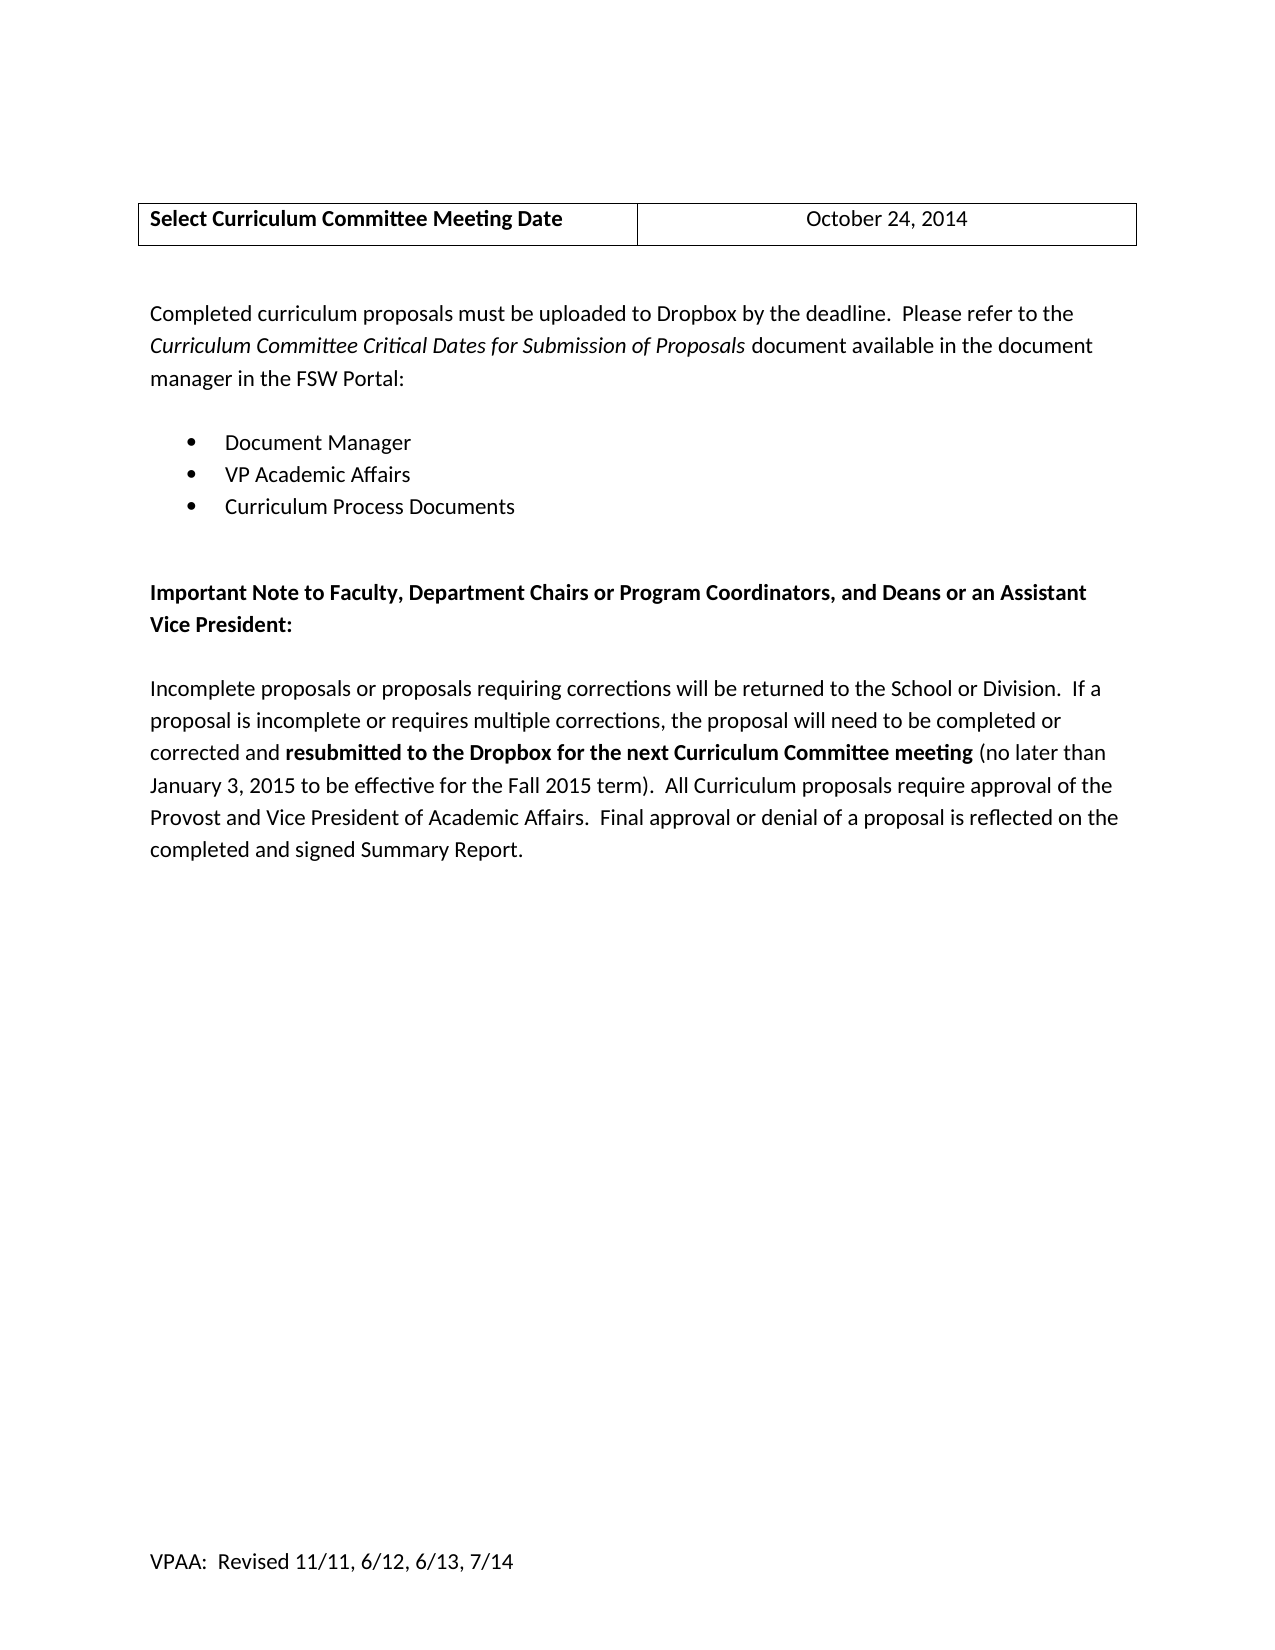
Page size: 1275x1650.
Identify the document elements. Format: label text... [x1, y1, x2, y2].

table_header Select Curriculum Committee Meeting Date [139, 204, 637, 245]
text Completed curriculum proposals must be uploaded to Dropbox by the deadline. Please refer to the Curriculum Committee Critical Dates for Submission of Proposals document available in the document manager in the FSW Portal: [150, 299, 1125, 392]
list Curriculum Process Documents [187, 492, 1125, 520]
text Important Note to Faculty, Department Chairs or Program Coordinators, and Deans or an Assistant Vice President: [150, 578, 1125, 638]
text Incomplete proposals or proposals requiring corrections will be returned to the School or Division. If a proposal is incomplete or requires multiple corrections, the proposal will need to be completed or corrected and resubmitted to the Dropbox for the next Curriculum Committee meeting (no later than January 3, 2015 to be effective for the Fall 2015 term). All Curriculum proposals require approval of the Provost and Vice President of Academic Affairs. Final approval or denial of a proposal is reflected on the completed and signed Summary Report. [150, 674, 1125, 863]
list Document Manager [187, 428, 1125, 456]
list VP Academic Affairs [187, 460, 1125, 488]
